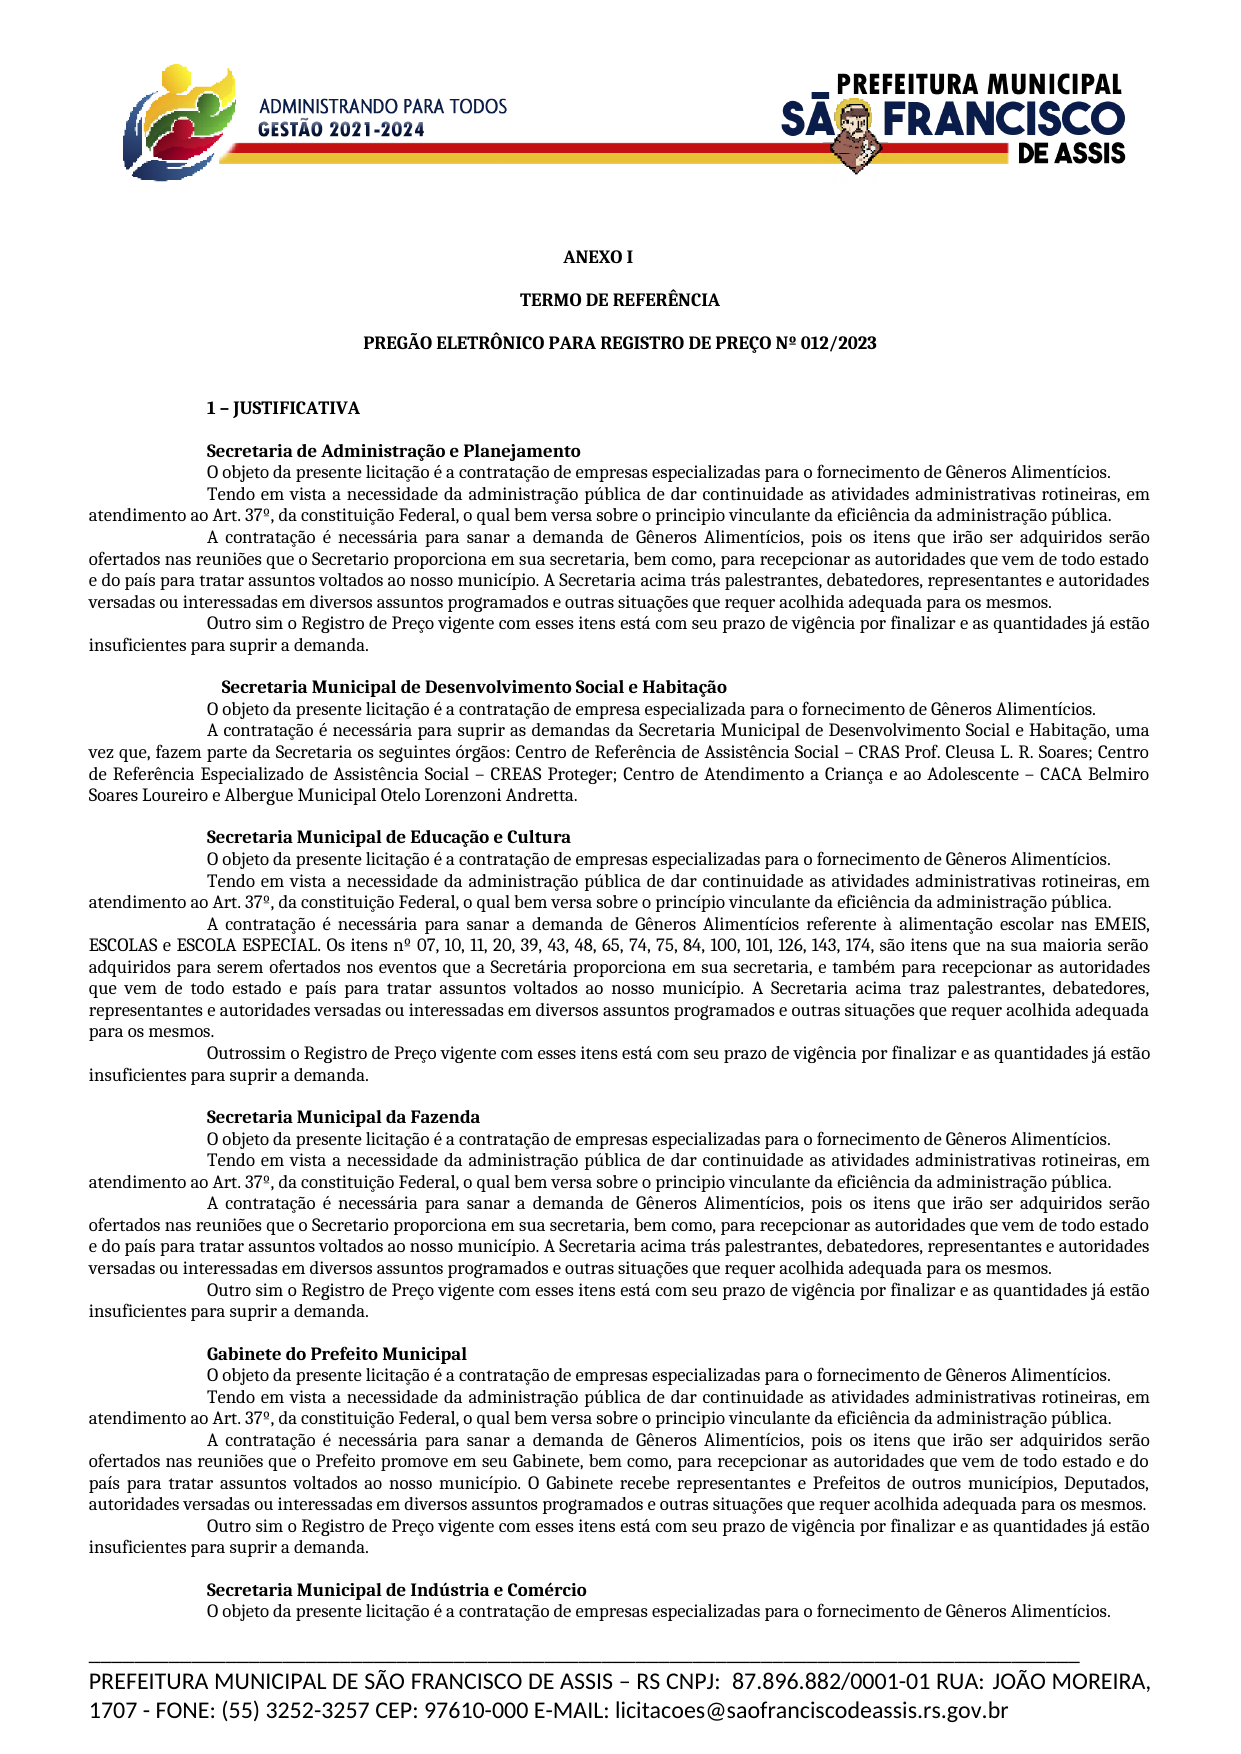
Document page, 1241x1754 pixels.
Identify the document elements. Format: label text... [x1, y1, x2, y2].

text Outrossim o Registro de Preço vigente com esses itens está com seu prazo de vigência por finalizar e as quantidades já estão insuficientes para suprir a demanda. [89, 1043, 1152, 1086]
text O objeto da presente licitação é a contratação de empresas especializadas para o fornecimento de Gêneros Alimentícios. [89, 1601, 1152, 1623]
text O objeto da presente licitação é a contratação de empresa especializada para o fornecimento de Gêneros Alimentícios. [89, 698, 1152, 720]
text Secretaria de Administração e Planejamento [89, 440, 1152, 462]
text O objeto da presente licitação é a contratação de empresas especializadas para o fornecimento de Gêneros Alimentícios. [89, 848, 1152, 870]
text A contratação é necessária para sanar a demanda de Gêneros Alimentícios, pois os itens que irão ser adquiridos serão ofertados nas reuniões que o Secretario proporciona em sua secretaria, bem como, para recepcionar as autoridades que vem de todo estado e do país para tratar assuntos voltados ao nosso município. A Secretaria acima trás palestrantes, debatedores, representantes e autoridades versadas ou interessadas em diversos assuntos programados e outras situações que requer acolhida adequada para os mesmos. [89, 1193, 1152, 1279]
text Tendo em vista a necessidade da administração pública de dar continuidade as atividades administrativas rotineiras, em atendimento ao Art. 37º, da constituição Federal, o qual bem versa sobre o princípio vinculante da eficiência da administração pública. [89, 870, 1152, 913]
text ANEXO I [89, 246, 1152, 268]
text A contratação é necessária para sanar a demanda de Gêneros Alimentícios referente à alimentação escolar nas EMEIS, ESCOLAS e ESCOLA ESPECIAL. Os itens nº 07, 10, 11, 20, 39, 43, 48, 65, 74, 75, 84, 100, 101, 126, 143, 174, são itens que na sua maioria serão adquiridos para serem ofertados nos eventos que a Secretária proporciona em sua secretaria, e também para recepcionar as autoridades que vem de todo estado e país para tratar assuntos voltados ao nosso município. A Secretaria acima traz palestrantes, debatedores, representantes e autoridades versadas ou interessadas em diversos assuntos programados e outras situações que requer acolhida adequada para os mesmos. [89, 913, 1152, 1043]
text Secretaria Municipal da Fazenda [89, 1107, 1152, 1128]
text O objeto da presente licitação é a contratação de empresas especializadas para o fornecimento de Gêneros Alimentícios. [89, 1364, 1152, 1386]
text PREGÃO ELETRÔNICO PARA REGISTRO DE PREÇO Nº 012/2023 [89, 332, 1152, 354]
text Gabinete do Prefeito Municipal [89, 1343, 1152, 1364]
text TERMO DE REFERÊNCIA [89, 289, 1152, 311]
text O objeto da presente licitação é a contratação de empresas especializadas para o fornecimento de Gêneros Alimentícios. [89, 462, 1152, 483]
text O objeto da presente licitação é a contratação de empresas especializadas para o fornecimento de Gêneros Alimentícios. [89, 1128, 1152, 1150]
text 1 – JUSTIFICATIVA [89, 397, 1152, 419]
text Secretaria Municipal de Desenvolvimento Social e Habitação [126, 677, 1152, 698]
text Secretaria Municipal de Indústria e Comércio [89, 1579, 1152, 1601]
text Secretaria Municipal de Educação e Cultura [126, 827, 1152, 848]
text A contratação é necessária para sanar a demanda de Gêneros Alimentícios, pois os itens que irão ser adquiridos serão ofertados nas reuniões que o Prefeito promove em seu Gabinete, bem como, para recepcionar as autoridades que vem de todo estado e do país para tratar assuntos voltados ao nosso município. O Gabinete recebe representantes e Prefeitos de outros municípios, Deputados, autoridades versadas ou interessadas em diversos assuntos programados e outras situações que requer acolhida adequada para os mesmos. [89, 1429, 1152, 1516]
picture [88, 29, 1169, 222]
text A contratação é necessária para sanar a demanda de Gêneros Alimentícios, pois os itens que irão ser adquiridos serão ofertados nas reuniões que o Secretario proporciona em sua secretaria, bem como, para recepcionar as autoridades que vem de todo estado e do país para tratar assuntos voltados ao nosso município. A Secretaria acima trás palestrantes, debatedores, representantes e autoridades versadas ou interessadas em diversos assuntos programados e outras situações que requer acolhida adequada para os mesmos. [89, 527, 1152, 613]
text A contratação é necessária para suprir as demandas da Secretaria Municipal de Desenvolvimento Social e Habitação, uma vez que, fazem parte da Secretaria os seguintes órgãos: Centro de Referência de Assistência Social – CRAS Prof. Cleusa L. R. Soares; Centro de Referência Especializado de Assistência Social – CREAS Proteger; Centro de Atendimento a Criança e ao Adolescente – CACA Belmiro Soares Loureiro e Albergue Municipal Otelo Lorenzoni Andretta. [89, 720, 1152, 806]
